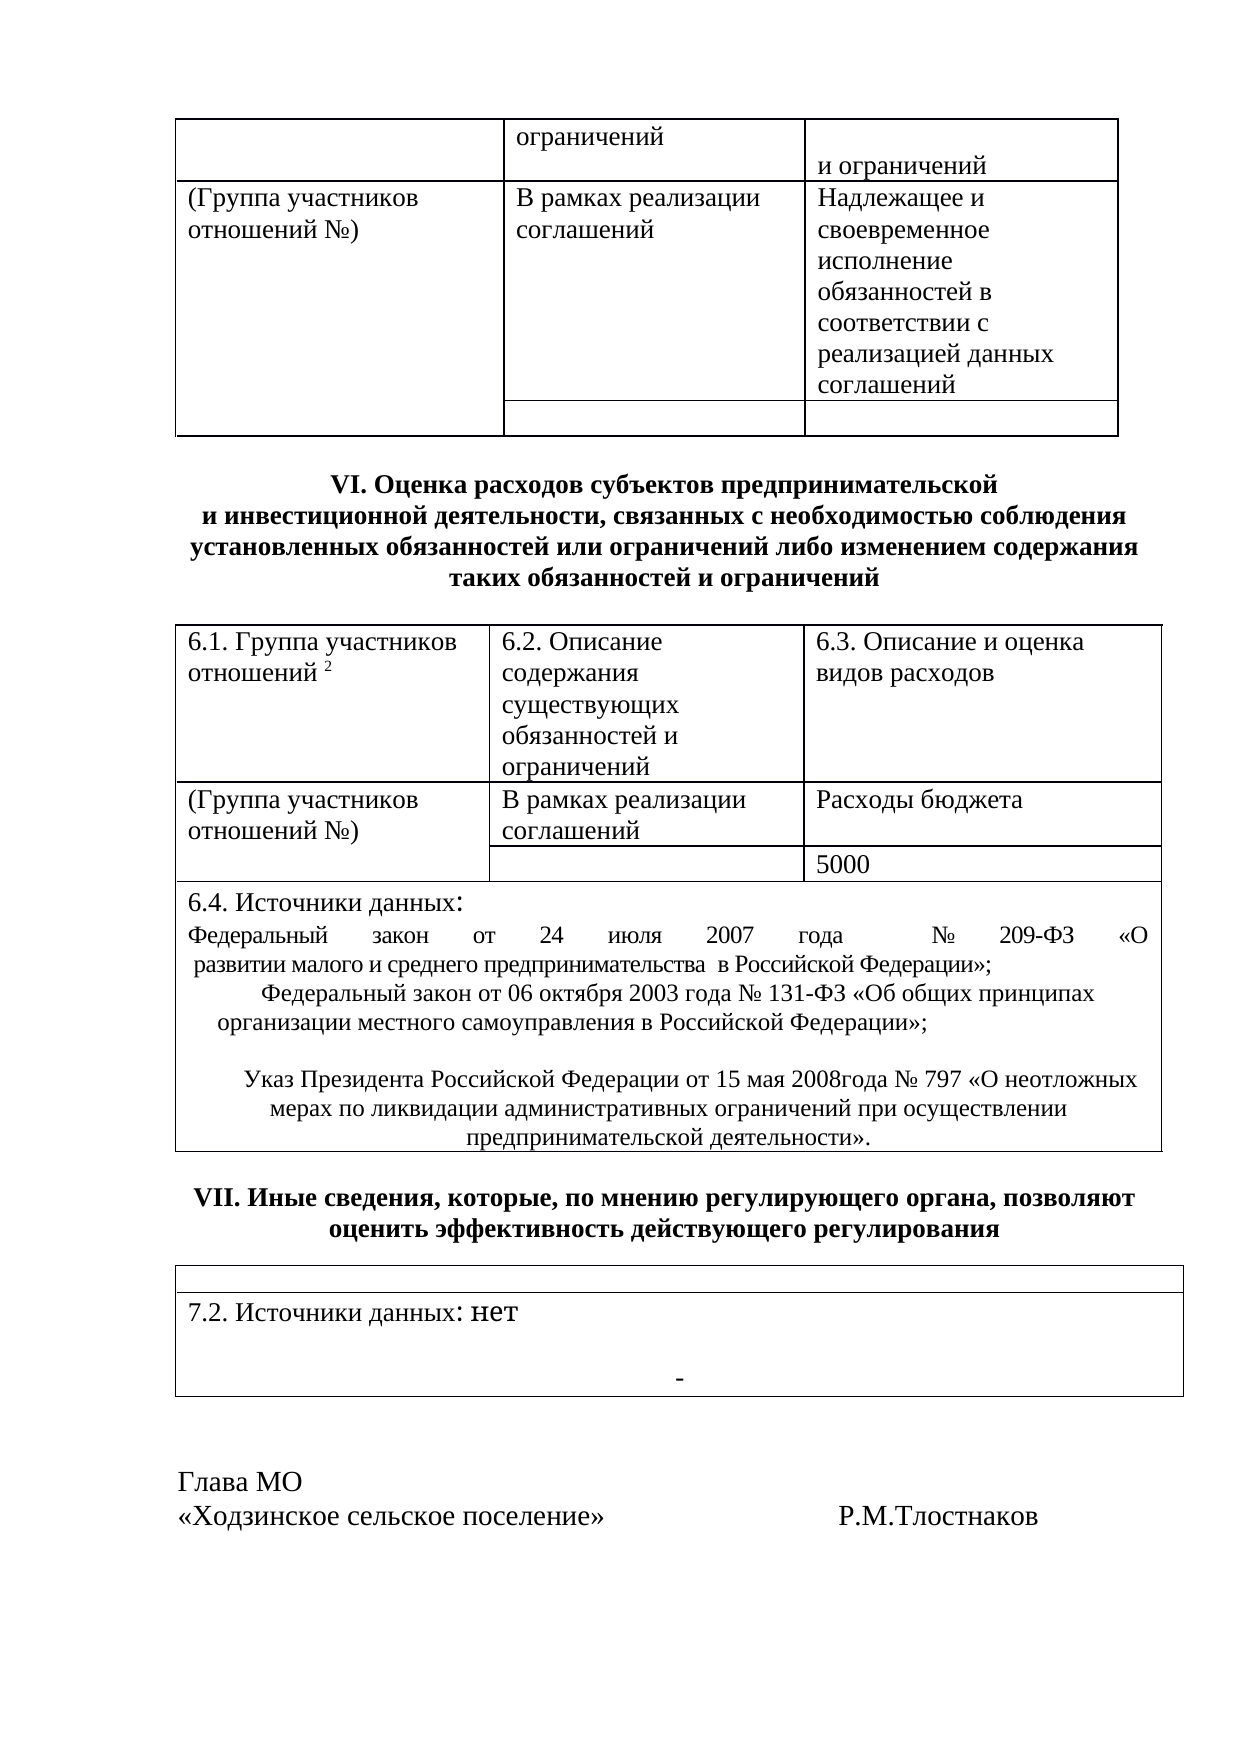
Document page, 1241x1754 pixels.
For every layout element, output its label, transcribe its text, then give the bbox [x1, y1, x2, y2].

text и инвестиционной деятельности, связанных с необходимостью соблюдения установленных обязанностей или ограничений либо изменением содержания таких обязанностей и ограничений [177, 499, 1152, 593]
table_cell 7.2. Источники данных: нет - [176, 1293, 1183, 1396]
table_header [505, 120, 804, 180]
text VI. Оценка расходов субъектов предпринимательской [177, 468, 1152, 499]
table_header [176, 1266, 1183, 1291]
table_cell В рамках реализации соглашений [505, 182, 804, 399]
text Глава МО [177, 1464, 1152, 1498]
text VII. Иные сведения, которые, по мнению регулирующего органа, позволяют оценить эффективность действующего регулирования [177, 1181, 1152, 1244]
table_cell 6.4. Источники данных: Федеральный закон от 24 июля 2007 года № 209-ФЗ «О развитии малого и среднего предпринимательства в Российской Федерации»; Федеральный закон от 06 октября 2003 года № 131-ФЗ «Об общих принципах организации местного самоуправления в Российской Федерации»; Указ Президента Российской Федерации от 15 мая 2008года № 797 «О неотложных мерах по ликвидации административных ограничений при осуществлении предпринимательской деятельности». [176, 882, 1161, 1151]
table_cell [806, 401, 1117, 435]
table_cell 5000 [805, 847, 1161, 881]
table_cell (Группа участников отношений №) [176, 181, 503, 435]
table_header 6.3. Описание и оценка видов расходов [805, 626, 1161, 781]
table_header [806, 120, 1117, 180]
table_cell Расходы бюджета [805, 783, 1161, 845]
table_cell [490, 847, 803, 881]
table_header 6.2. Описание содержания существующих обязанностей и ограничений [490, 626, 803, 781]
table_header 6.1. Группа участников отношений 2 [176, 626, 489, 781]
table_cell Надлежащее и своевременное исполнение обязанностей в соответствии с реализацией данных соглашений [806, 182, 1117, 399]
table_cell (Группа участников отношений №) [176, 782, 489, 881]
text «Ходзинское сельское поселение» Р.М.Тлостнаков [177, 1498, 1152, 1532]
table_cell [505, 401, 804, 435]
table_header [176, 120, 503, 180]
table_cell В рамках реализации соглашений [490, 783, 803, 845]
